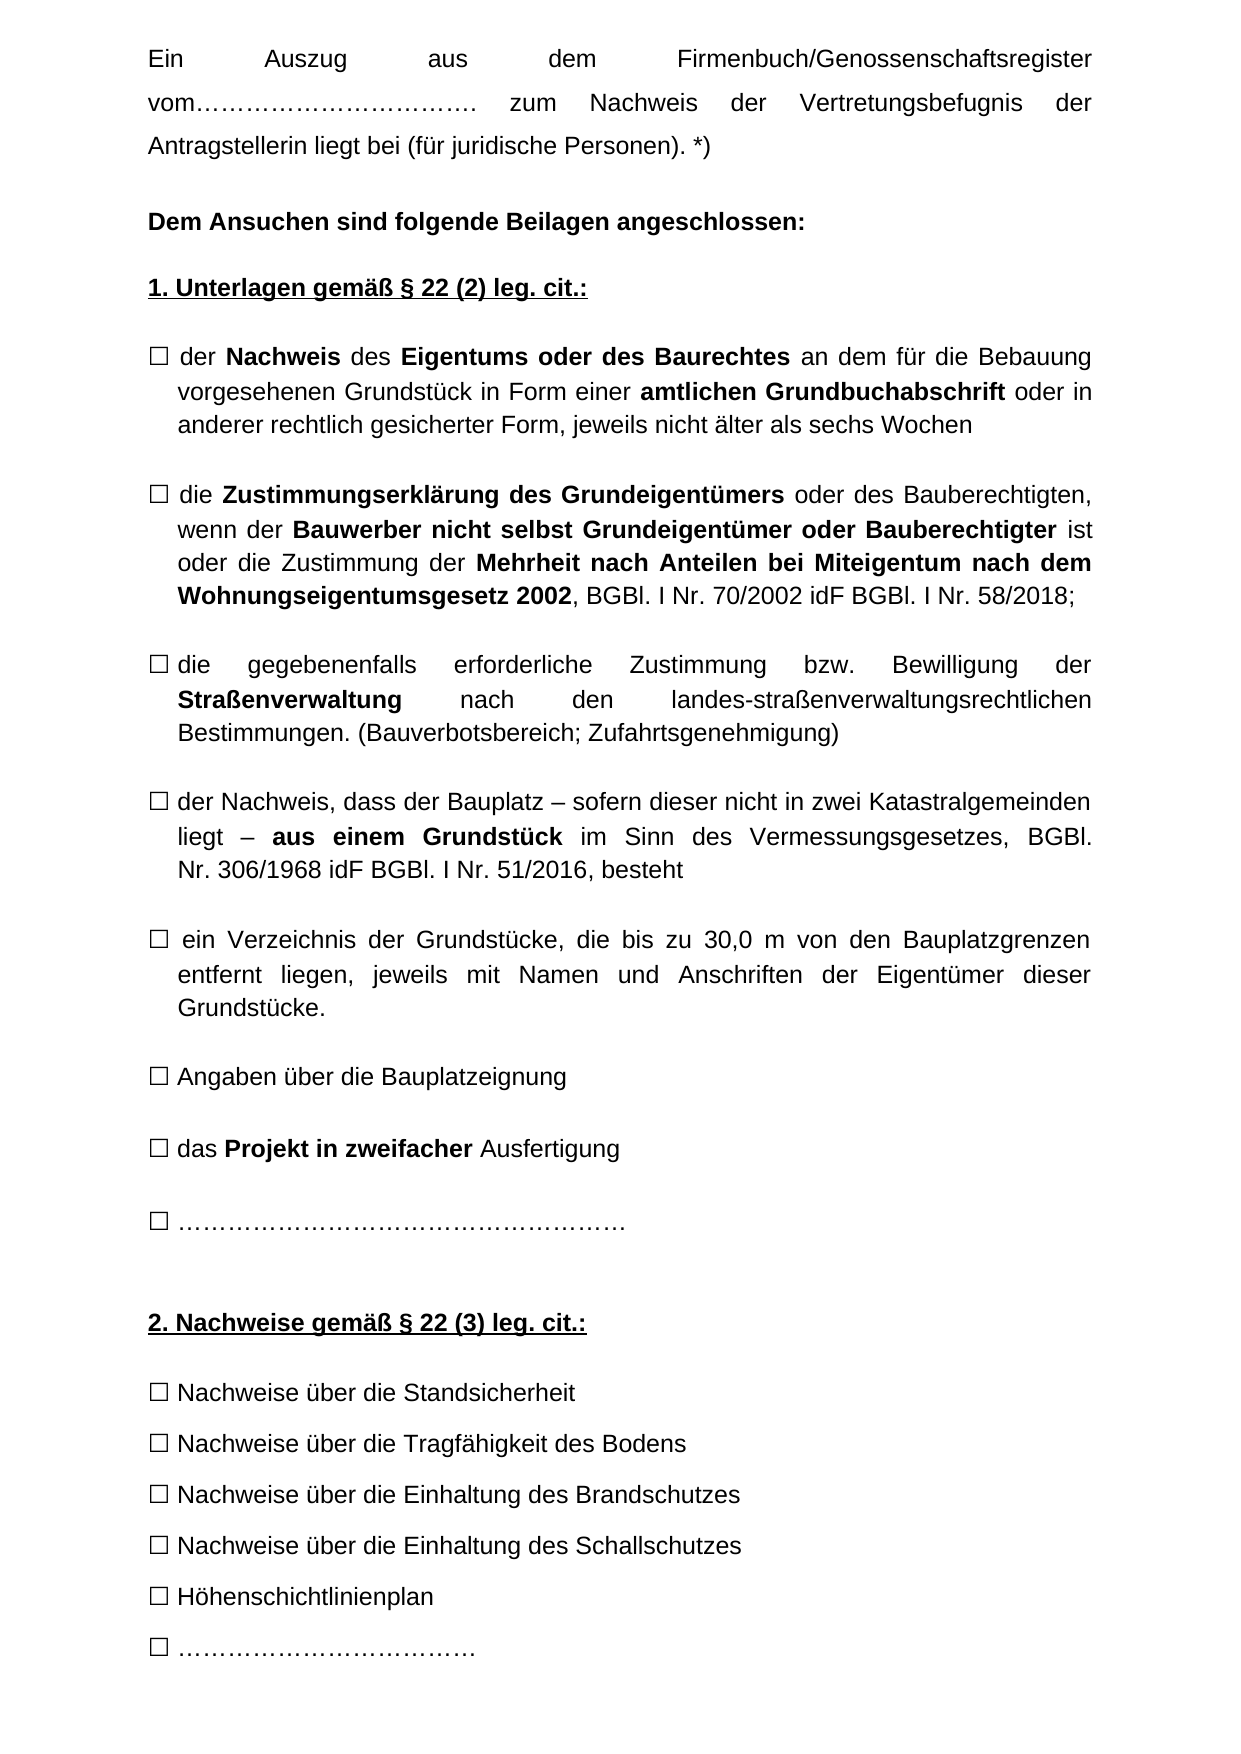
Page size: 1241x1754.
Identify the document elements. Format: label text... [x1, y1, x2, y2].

text Angaben über die Bauplatzeignung [148, 1059, 1093, 1093]
text ……………………………… [148, 1630, 1093, 1664]
text Ein Auszug aus dem Firmenbuch/Genossenschaftsregister vom……………………………. zum Nachweis der Vertretungsbefugnis der Antragstellerin liegt bei (für juridische Personen). *) [148, 44, 1093, 159]
text die gegebenenfalls erforderliche Zustimmung bzw. Bewilligung der Straßenverwaltung nach den landes-straßenverwaltungsrechtlichen Bestimmungen. (Bauverbotsbereich; Zufahrtsgenehmigung) [148, 647, 1093, 747]
text ein Verzeichnis der Grundstücke, die bis zu 30,0 m von den Bauplatzgrenzen entfernt liegen, jeweils mit Namen und Anschriften der Eigentümer dieser Grundstücke. [148, 921, 1093, 1022]
text der Nachweis, dass der Bauplatz – sofern dieser nicht in zwei Katastralgemeinden liegt – aus einem Grundstück im Sinn des Vermessungsgesetzes, BGBl. Nr. 306/1968 idF BGBl. I Nr. 51/2016, besteht [148, 784, 1093, 884]
text Dem Ansuchen sind folgende Beilagen angeschlossen: [148, 207, 1093, 236]
text 2. Nachweise gemäß § 22 (3) leg. cit.: [148, 1308, 1093, 1337]
text der Nachweis des Eigentums oder des Baurechtes an dem für die Bebauung vorgesehenen Grundstück in Form einer amtlichen Grundbuchabschrift oder in anderer rechtlich gesicherter Form, jeweils nicht älter als sechs Wochen [148, 339, 1093, 439]
text die Zustimmungserklärung des Grundeigentümers oder des Bauberechtigten, wenn der Bauwerber nicht selbst Grundeigentümer oder Bauberechtigter ist oder die Zustimmung der Mehrheit nach Anteilen bei Miteigentum nach dem Wohnungseigentumsgesetz 2002, BGBl. I Nr. 70/2002 idF BGBl. I Nr. 58/2018; [148, 476, 1093, 609]
text ……………………………………………… [148, 1203, 1093, 1237]
text Nachweise über die Einhaltung des Schallschutzes [148, 1528, 1093, 1562]
text Nachweise über die Standsicherheit [148, 1374, 1093, 1408]
text 1. Unterlagen gemäß § 22 (2) leg. cit.: [148, 273, 1093, 302]
text das Projekt in zweifacher Ausfertigung [148, 1131, 1093, 1165]
text Höhenschichtlinienplan [148, 1579, 1093, 1613]
text Nachweise über die Tragfähigkeit des Bodens [148, 1426, 1093, 1459]
text Nachweise über die Einhaltung des Brandschutzes [148, 1477, 1093, 1511]
